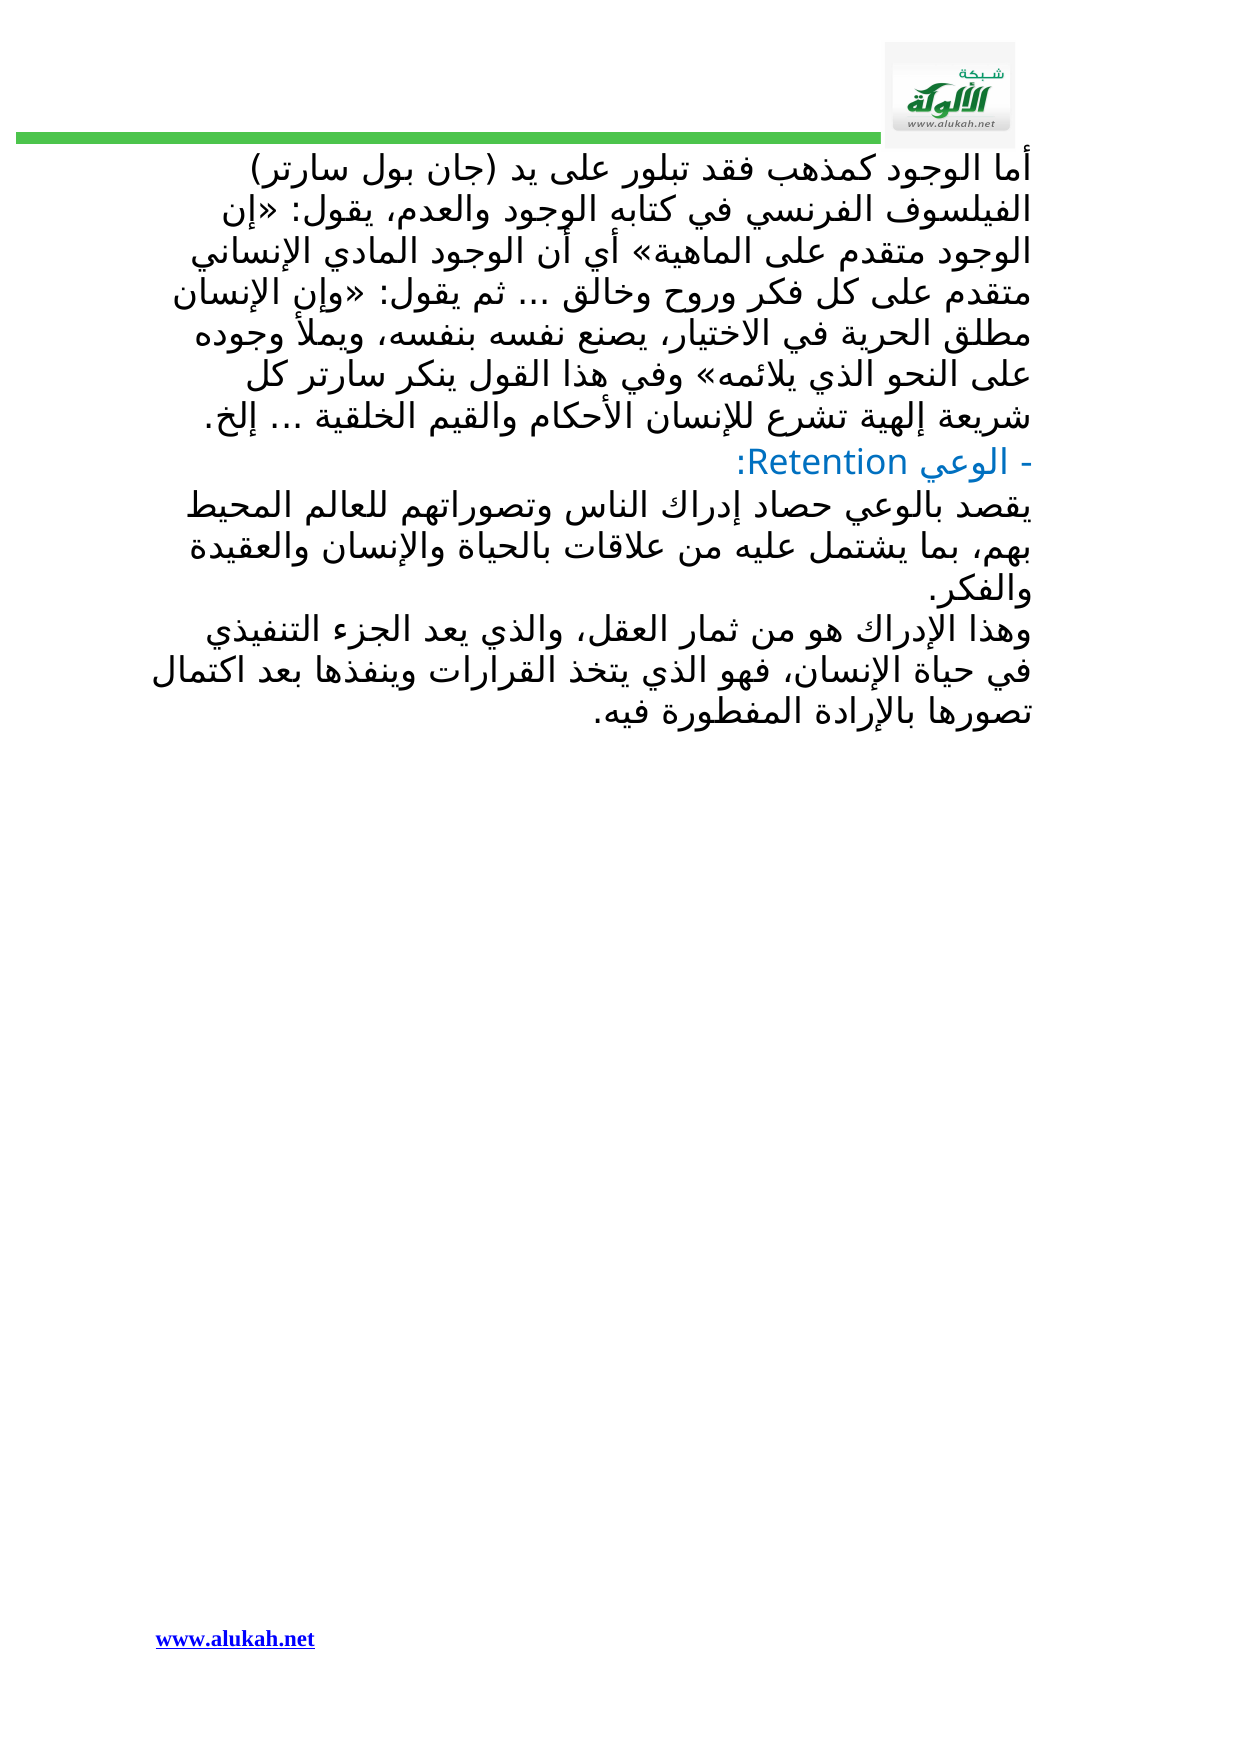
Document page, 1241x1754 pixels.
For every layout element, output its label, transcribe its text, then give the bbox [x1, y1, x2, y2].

text - الوعي Retention: [148, 436, 1033, 485]
text أما الوجود كمذهب فقد تبلور على يد (جان بول سارتر) الفيلسوف الفرنسي في كتابه الوجود والعدم، يقول: «إن الوجود متقدم على الماهية» أي أن الوجود المادي الإنساني متقدم على كل فكر وروح وخالق ... ثم يقول: «وإن الإنسان مطلق الحرية في الاختيار، يصنع نفسه بنفسه، ويملأ وجوده على النحو الذي يلائمه» وفي هذا القول ينكر سارتر كل شريعة إلهية تشرع للإنسان الأحكام والقيم الخلقية ... إلخ. [148, 148, 1033, 436]
text يقصد بالوعي حصاد إدراك الناس وتصوراتهم للعالم المحيط بهم، بما يشتمل عليه من علاقات بالحياة والإنسان والعقيدة والفكر. [148, 485, 1033, 608]
text وهذا الإدراك هو من ثمار العقل، والذي يعد الجزء التنفيذي في حياة الإنسان، فهو الذي يتخذ القرارات وينفذها بعد اكتمال تصورها بالإرادة المفطورة فيه. [148, 608, 1033, 732]
